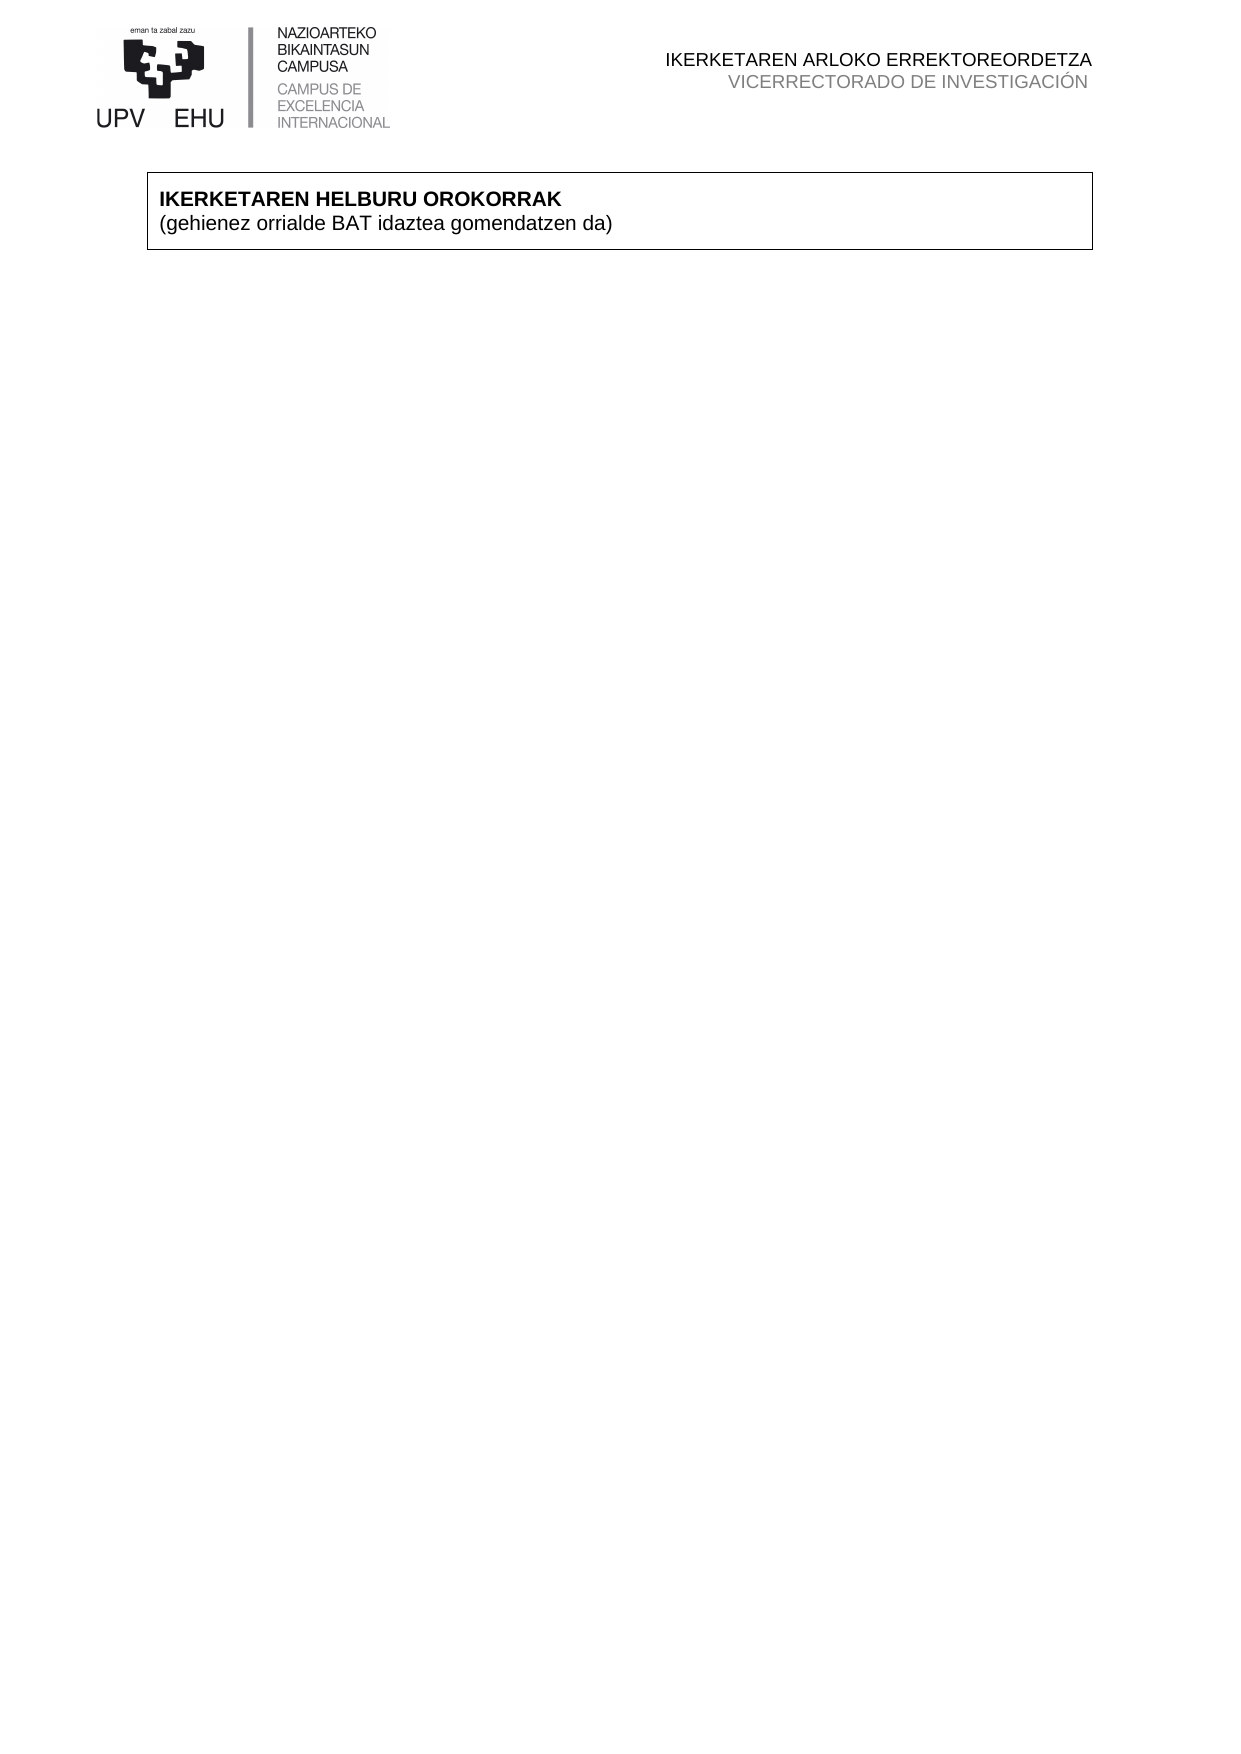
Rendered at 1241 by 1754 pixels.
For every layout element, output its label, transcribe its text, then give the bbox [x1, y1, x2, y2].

table_header IKERKETAREN HELBURU OROKORRAK (gehienez orrialde BAT idaztea gomendatzen da) [148, 173, 1092, 249]
picture [97, 27, 390, 128]
